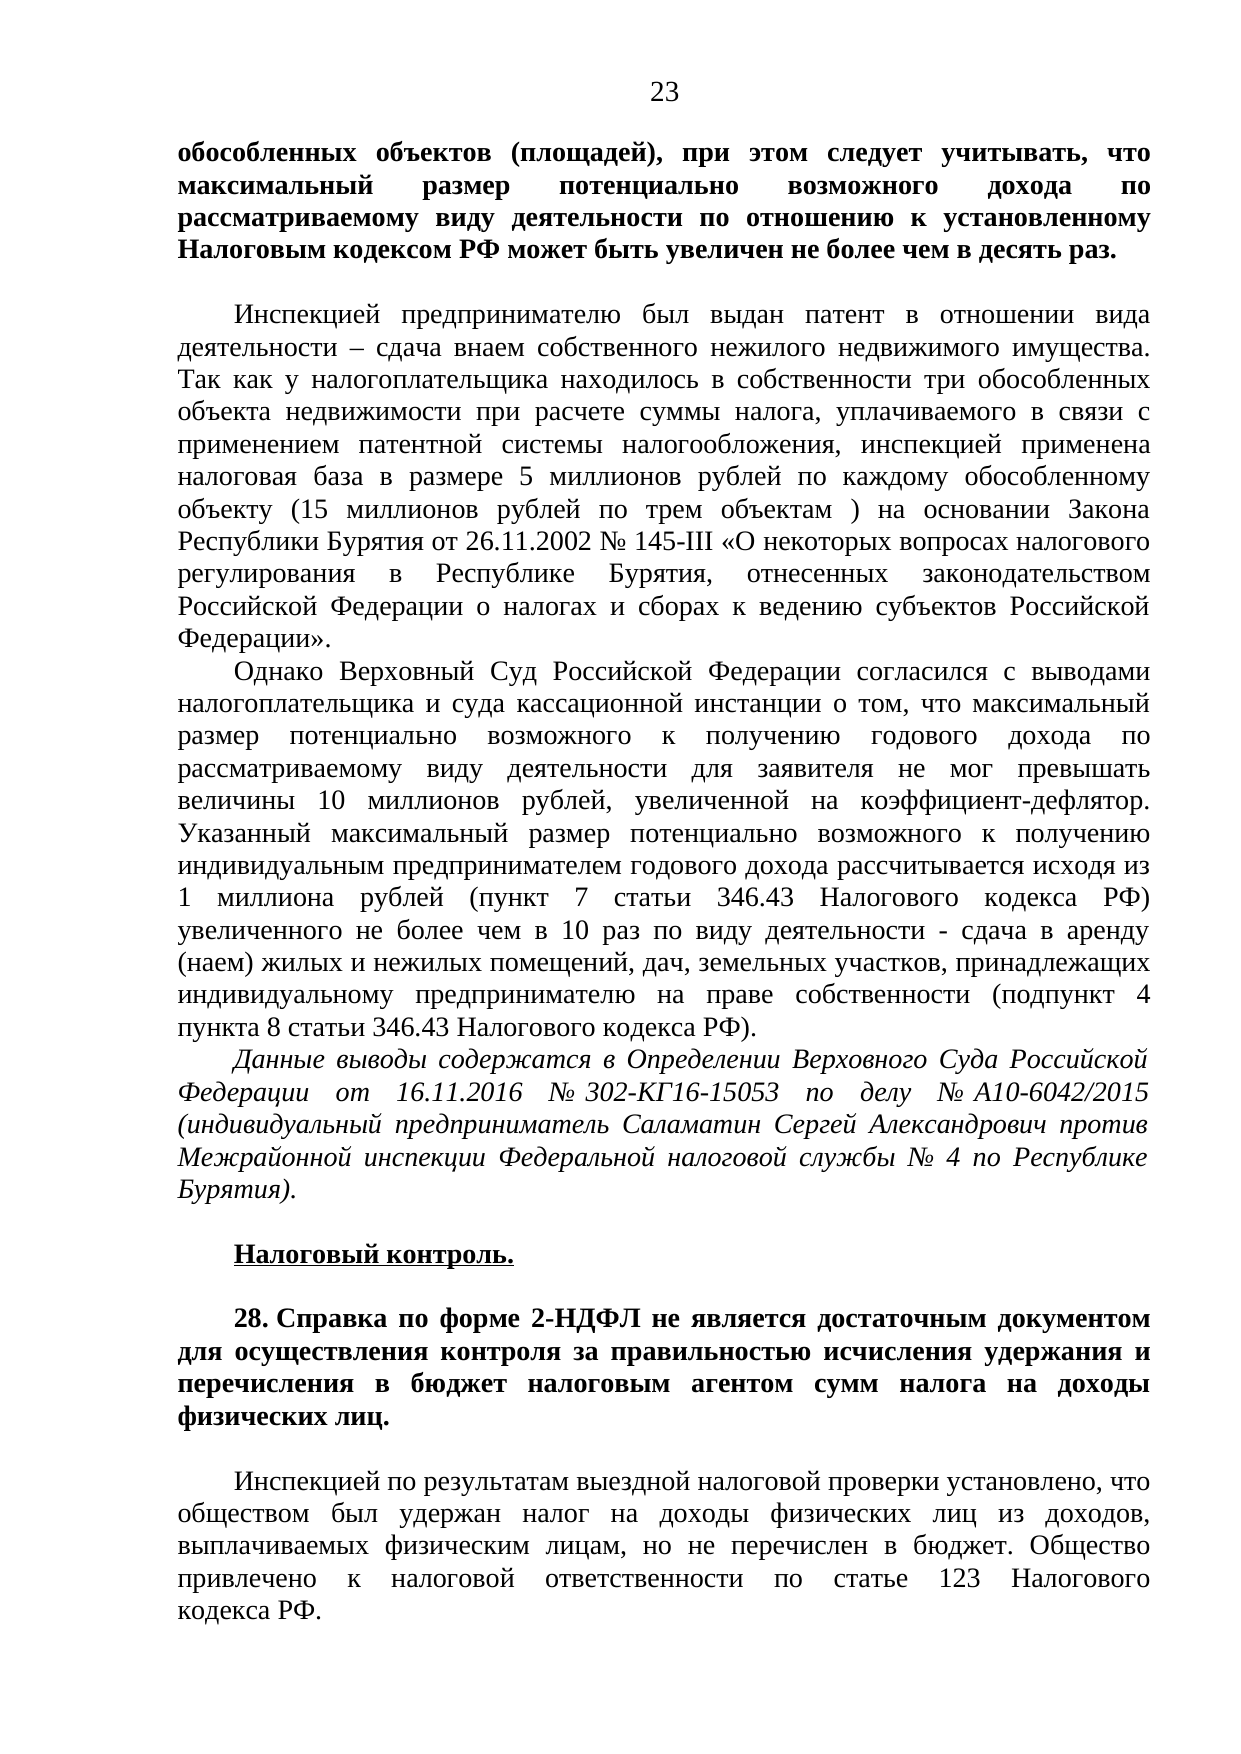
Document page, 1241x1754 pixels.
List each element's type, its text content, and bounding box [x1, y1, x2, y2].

text Однако Верховный Суд Российской Федерации согласился с выводами налогоплательщика и суда кассационной инстанции о том, что максимальный размер потенциально возможного к получению годового дохода по рассматриваемому виду деятельности для заявителя не мог превышать величины 10 миллионов рублей, увеличенной на коэффициент-дефлятор. Указанный максимальный размер потенциально возможного к получению индивидуальным предпринимателем годового дохода рассчитывается исходя из 1 миллиона рублей (пункт 7 статьи 346.43 Налогового кодекса РФ) увеличенного не более чем в 10 раз по виду деятельности - сдача в аренду (наем) жилых и нежилых помещений, дач, земельных участков, принадлежащих индивидуальному предпринимателю на праве собственности (подпункт 4 пункта 8 статьи 346.43 Налогового кодекса РФ). [177, 654, 1152, 1042]
text Инспекцией по результатам выездной налоговой проверки установлено, что обществом был удержан налог на доходы физических лиц из доходов, выплачиваемых физическим лицам, но не перечислен в бюджет. Общество привлечено к налоговой ответственности по статье 123 Налогового кодекса РФ. [177, 1463, 1152, 1626]
text 28. Справка по форме 2-НДФЛ не является достаточным документом для осуществления контроля за правильностью исчисления удержания и перечисления в бюджет налоговым агентом сумм налога на доходы физических лиц. [177, 1302, 1152, 1431]
text Инспекцией предпринимателю был выдан патент в отношении вида деятельности – сдача внаем собственного нежилого недвижимого имущества. Так как у налогоплательщика находилось в собственности три обособленных объекта недвижимости при расчете суммы налога, уплачиваемого в связи с применением патентной системы налогообложения, инспекцией применена налоговая база в размере 5 миллионов рублей по каждому обособленному объекту (15 миллионов рублей по трем объектам ) на основании Закона Республики Бурятия от 26.11.2002 № 145-III «О некоторых вопросах налогового регулирования в Республике Бурятия, отнесенных законодательством Российской Федерации о налогах и сборах к ведению субъектов Российской Федерации». [177, 297, 1152, 654]
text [177, 135, 1152, 265]
text Данные выводы содержатся в Определении Верховного Суда Российской Федерации от 16.11.2016 № 302-КГ16-15053 по делу № А10-6042/2015 (индивидуальный предприниматель Саламатин Сергей Александрович против Межрайонной инспекции Федеральной налоговой службы № 4 по Республике Бурятия). [177, 1042, 1152, 1204]
text Налоговый контроль. [177, 1237, 1152, 1269]
